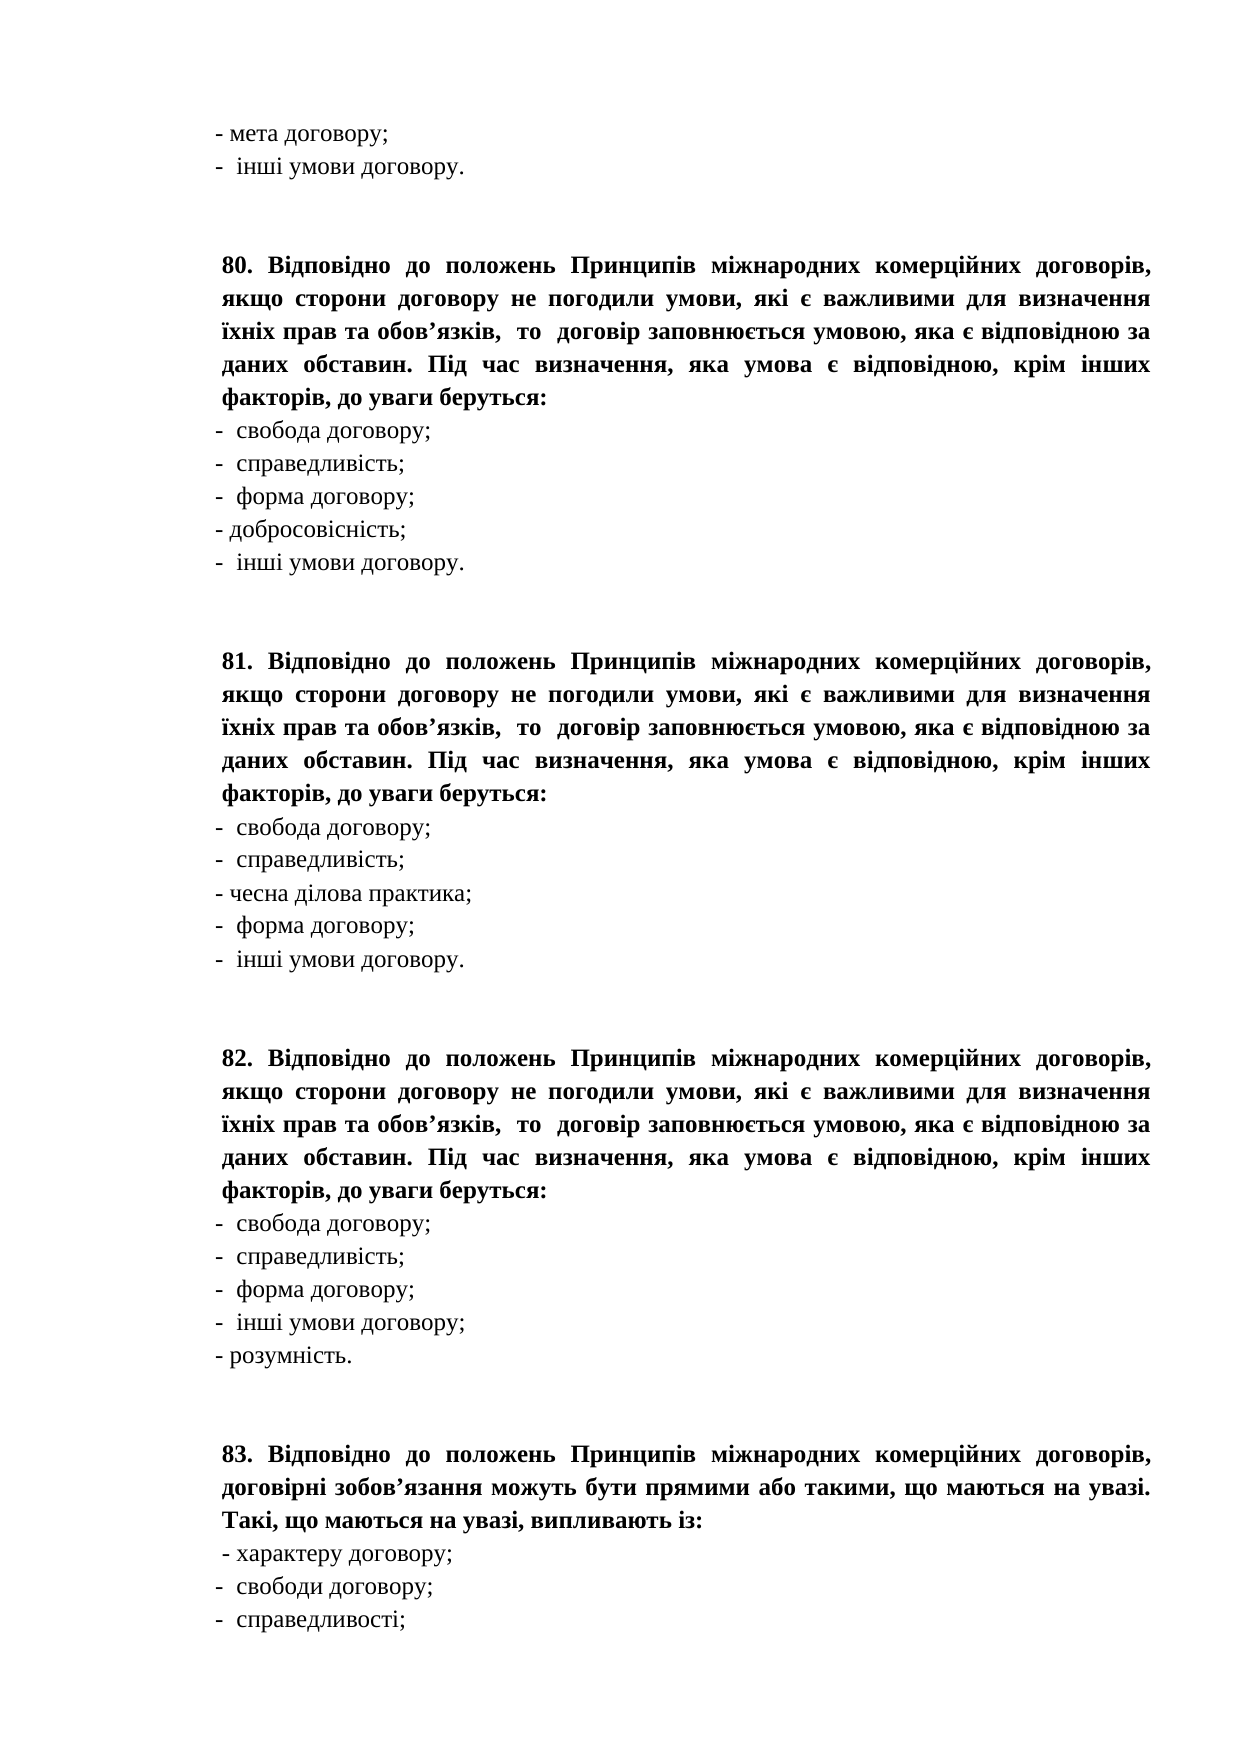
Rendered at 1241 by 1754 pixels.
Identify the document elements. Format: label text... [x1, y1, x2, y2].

text 80. Відповідно до положень Принципів міжнародних комерційних договорів, якщо сторони договору не погодили умови, які є важливими для визначення їхніх прав та обов’язків, то договір заповнюється умовою, яка є відповідною за даних обставин. Під час визначення, яка умова є відповідною, крім інших факторів, до уваги беруться: [222, 250, 1152, 411]
list справедливості; [215, 1604, 1152, 1633]
text - розумність. [215, 1340, 1152, 1369]
list справедливість; [215, 448, 1152, 477]
list свобода договору; [215, 1208, 1152, 1237]
text - добросовісність; [215, 514, 1152, 543]
text - мета договору; [215, 118, 1152, 147]
text 83. Відповідно до положень Принципів міжнародних комерційних договорів, договірні зобов’язання можуть бути прямими або такими, що маються на увазі. Такі, що маються на увазі, випливають із: [222, 1439, 1152, 1534]
list інші умови договору. [215, 547, 1152, 576]
list свобода договору; [215, 415, 1152, 444]
list справедливість; [215, 1241, 1152, 1269]
list свободи договору; [215, 1571, 1152, 1600]
text 81. Відповідно до положень Принципів міжнародних комерційних договорів, якщо сторони договору не погодили умови, які є важливими для визначення їхніх прав та обов’язків, то договір заповнюється умовою, яка є відповідною за даних обставин. Під час визначення, яка умова є відповідною, крім інших факторів, до уваги беруться: [222, 646, 1152, 807]
text - чесна ділова практика; [215, 878, 1152, 906]
text 82. Відповідно до положень Принципів міжнародних комерційних договорів, якщо сторони договору не погодили умови, які є важливими для визначення їхніх прав та обов’язків, то договір заповнюється умовою, яка є відповідною за даних обставин. Під час визначення, яка умова є відповідною, крім інших факторів, до уваги беруться: [222, 1043, 1152, 1203]
list інші умови договору. [215, 151, 1152, 180]
list форма договору; [215, 481, 1152, 510]
list форма договору; [215, 1274, 1152, 1303]
text - характеру договору; [222, 1538, 1152, 1567]
list форма договору; [215, 911, 1152, 939]
list інші умови договору; [215, 1307, 1152, 1336]
list свобода договору; [215, 812, 1152, 840]
list справедливість; [215, 844, 1152, 873]
list інші умови договору. [215, 944, 1152, 972]
